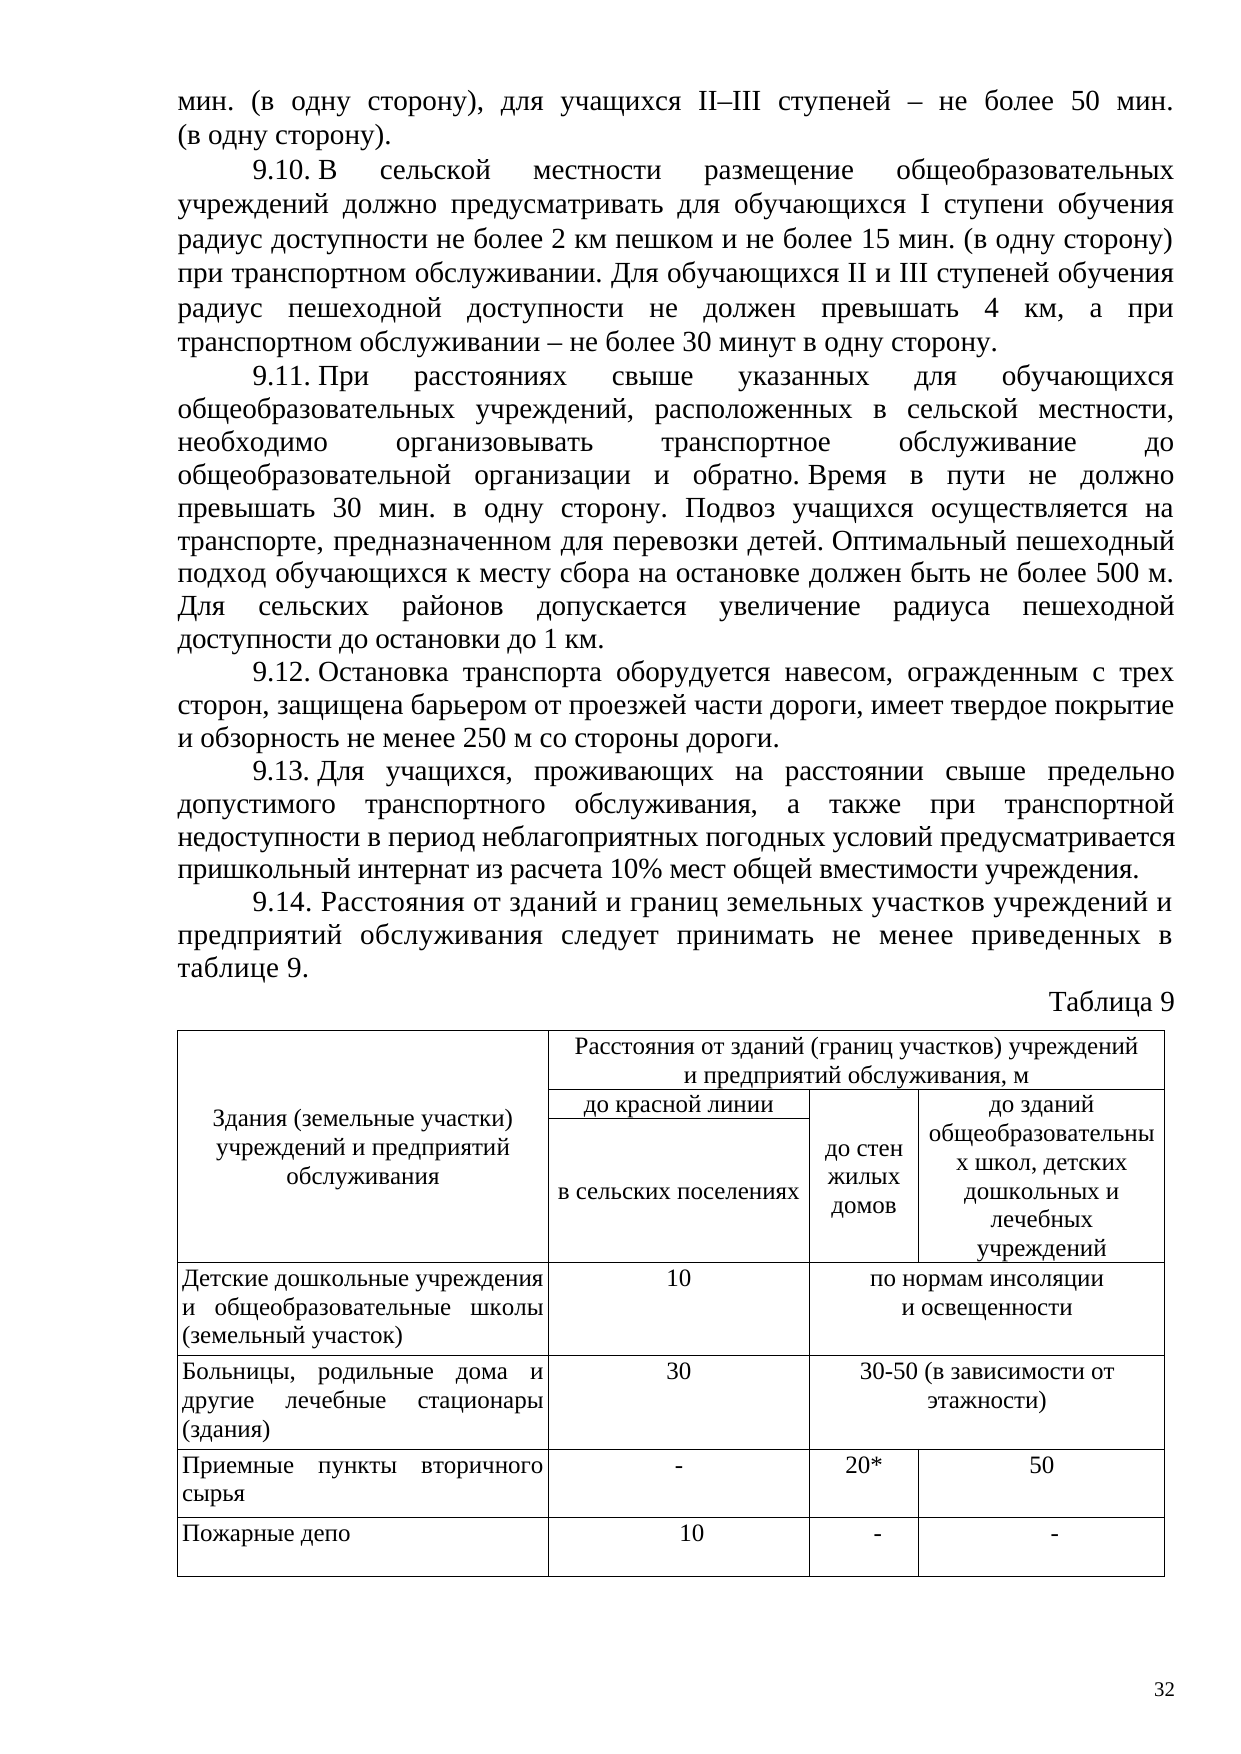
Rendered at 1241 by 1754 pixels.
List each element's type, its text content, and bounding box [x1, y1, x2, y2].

table_cell до зданий общеобразовательных школ, детских дошкольных и лечебных учреждений [919, 1090, 1164, 1262]
text 9.13. Для учащихся, проживающих на расстоянии свыше предельно допустимого транспортного обслуживания, а также при транспортной недоступности в период неблагоприятных погодных условий предусматривается пришкольный интернат из расчета 10% мест общей вместимости учреждения. [177, 754, 1175, 885]
table_cell Пожарные депо [178, 1518, 548, 1576]
text 9.12. Остановка транспорта оборудуется навесом, огражденным с трех сторон, защищена барьером от проезжей части дороги, имеет твердое покрытие и обзорность не менее 250 м со стороны дороги. [177, 655, 1175, 754]
table_cell - [810, 1518, 918, 1576]
table_cell в сельских поселениях [549, 1119, 809, 1262]
table_header Здания (земельные участки) учреждений и предприятий обслуживания [178, 1031, 548, 1262]
table_cell 10 [549, 1518, 809, 1576]
table_cell до стен жилых домов [810, 1090, 918, 1262]
table_cell 50 [919, 1450, 1164, 1517]
table_cell 30 [549, 1356, 809, 1449]
text Таблица 9 [177, 984, 1175, 1017]
table_cell Приемные пункты вторичного сырья [178, 1450, 548, 1517]
table_cell - [919, 1518, 1164, 1576]
table_cell Детские дошкольные учреждения и общеобразовательные школы (земельный участок) [178, 1263, 548, 1355]
text 9.14. Расстояния от зданий и границ земельных участков учреждений и предприятий обслуживания следует принимать не менее приведенных в таблице 9. [177, 885, 1175, 984]
table_cell 10 [549, 1263, 809, 1355]
table_cell по нормам инсоляции и освещенности [810, 1263, 1164, 1355]
table_cell Больницы, родильные дома и другие лечебные стационары (здания) [178, 1356, 548, 1449]
table_cell 20* [810, 1450, 918, 1517]
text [177, 83, 1175, 151]
text 9.11. При расстояниях свыше указанных для обучающихся общеобразовательных учреждений, расположенных в сельской местности, необходимо организовывать транспортное обслуживание до общеобразовательной организации и обратно. Время в пути не должно превышать 30 мин. в одну сторону. Подвоз учащихся осуществляется на транспорте, предназначенном для перевозки детей. Оптимальный пешеходный подход обучающихся к месту сбора на остановке должен быть не более 500 м. Для сельских районов допускается увеличение радиуса пешеходной доступности до остановки до 1 км. [177, 359, 1175, 655]
table_header Расстояния от зданий (границ участков) учреждений и предприятий обслуживания, м [549, 1031, 1164, 1088]
table_cell 30-50 (в зависимости от этажности) [810, 1356, 1164, 1449]
table_cell - [549, 1450, 809, 1517]
text 9.10. В сельской местности размещение общеобразовательных учреждений должно предусматривать для обучающихся I ступени обучения радиус доступности не более 2 км пешком и не более 15 мин. (в одну сторону) при транспортном обслуживании. Для обучающихся II и III ступеней обучения радиус пешеходной доступности не должен превышать 4 км, а при транспортном обслуживании – не более 30 минут в одну сторону. [177, 152, 1175, 358]
table_cell до красной линии [549, 1090, 809, 1118]
